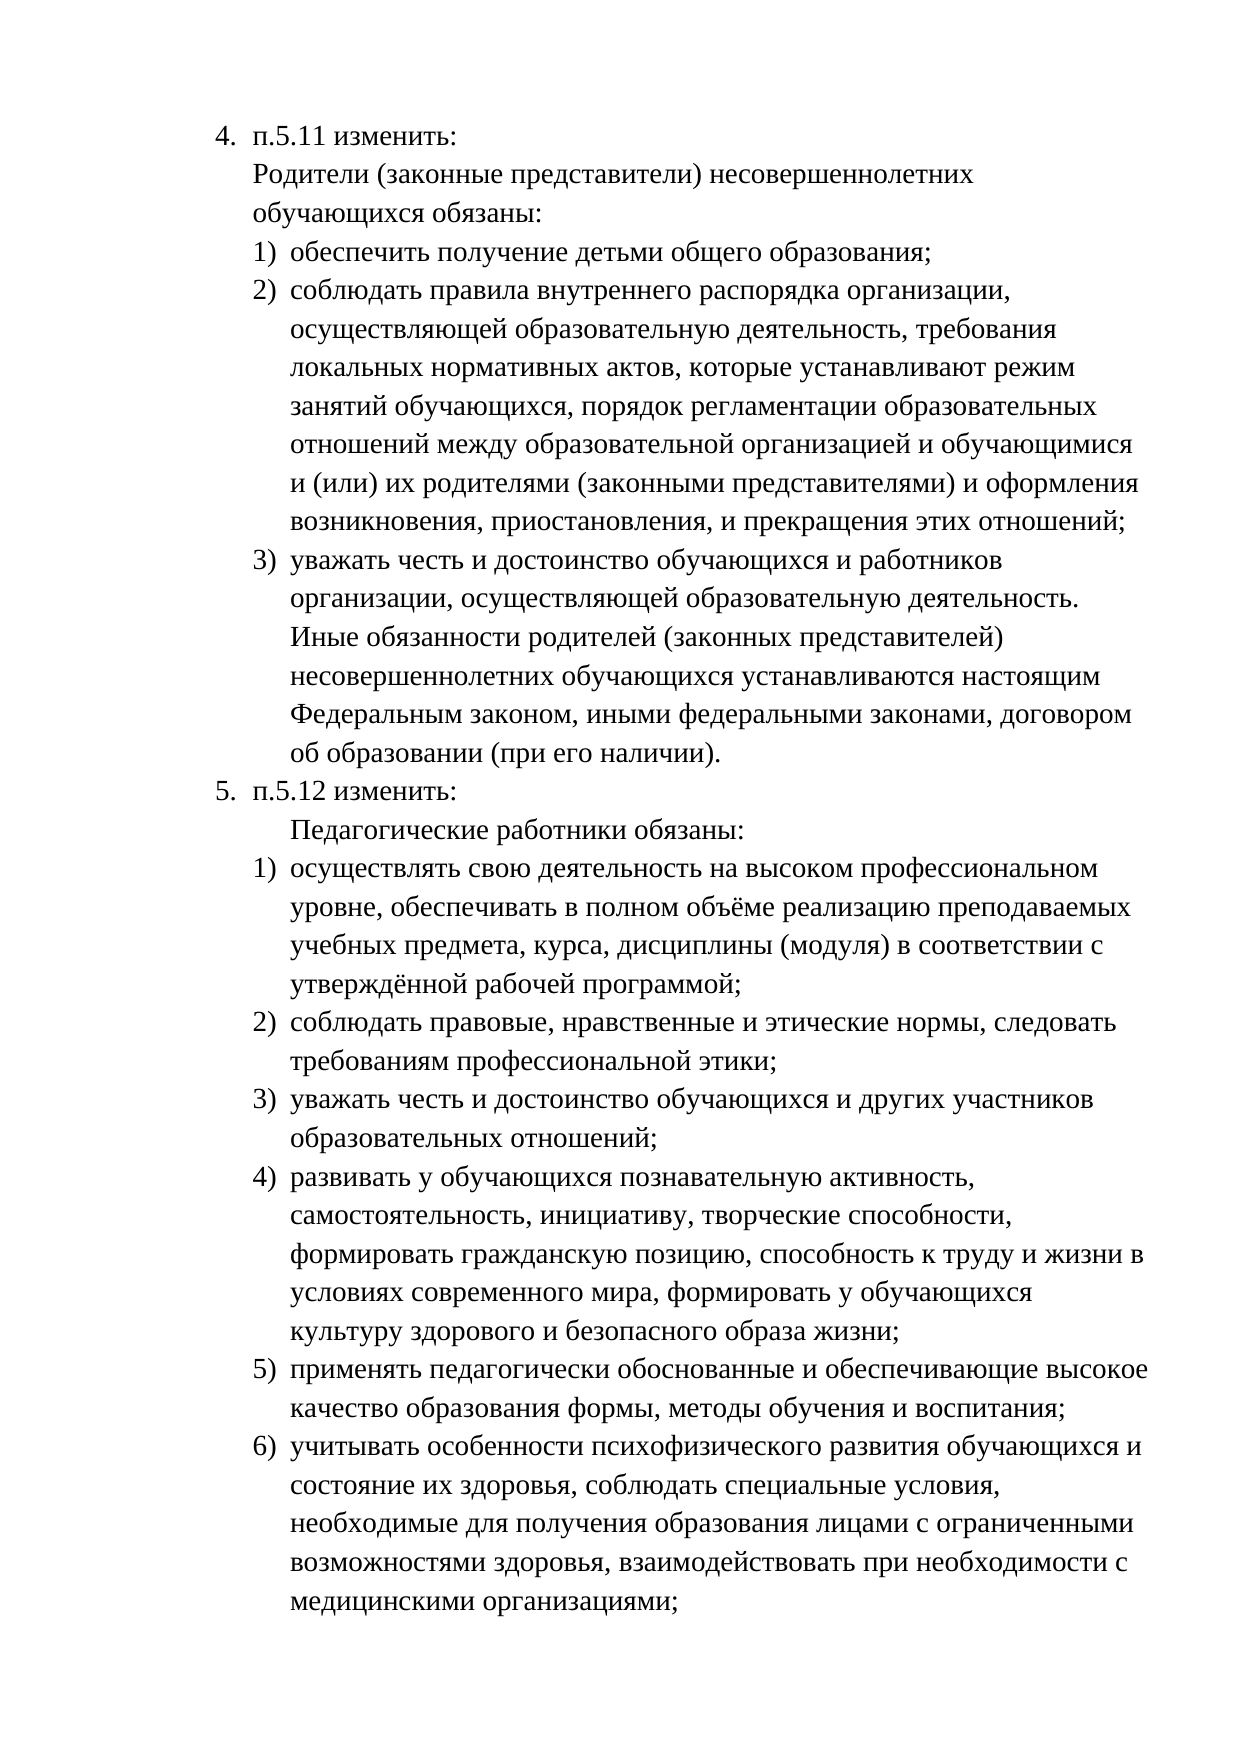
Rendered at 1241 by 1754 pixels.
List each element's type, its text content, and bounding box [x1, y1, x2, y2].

list соблюдать правила внутреннего распорядка организации, осуществляющей образовательную деятельность, требования локальных нормативных актов, которые устанавливают режим занятий обучающихся, порядок регламентации образовательных отношений между образовательной организацией и обучающимися и (или) их родителями (законными представителями) и оформления возникновения, приостановления, и прекращения этих отношений; [252, 272, 1152, 537]
list развивать у обучающихся познавательную активность, самостоятельность, инициативу, творческие способности, формировать гражданскую позицию, способность к труду и жизни в условиях современного мира, формировать у обучающихся культуру здорового и безопасного образа жизни; [252, 1159, 1152, 1346]
list п.5.12 изменить: [215, 773, 1152, 807]
list Иные обязанности родителей (законных представителей) несовершеннолетних обучающихся устанавливаются настоящим Федеральным законом, иными федеральными законами, договором об образовании (при его наличии). [290, 619, 1152, 768]
list учитывать особенности психофизического развития обучающихся и состояние их здоровья, соблюдать специальные условия, необходимые для получения образования лицами с ограниченными возможностями здоровья, взаимодействовать при необходимости с медицинскими организациями; [252, 1428, 1152, 1616]
list п.5.11 изменить: [215, 118, 1152, 152]
list Педагогические работники обязаны: [290, 812, 1152, 845]
list уважать честь и достоинство обучающихся и работников организации, осуществляющей образовательную деятельность. [252, 542, 1152, 614]
list обеспечить получение детьми общего образования; [252, 234, 1152, 267]
list Родители (законные представители) несовершеннолетних обучающихся обязаны: [252, 157, 1152, 229]
list уважать честь и достоинство обучающихся и других участников образовательных отношений; [252, 1082, 1152, 1154]
list соблюдать правовые, нравственные и этические нормы, следовать требованиям профессиональной этики; [252, 1004, 1152, 1077]
list осуществлять свою деятельность на высоком профессиональном уровне, обеспечивать в полном объёме реализацию преподаваемых учебных предмета, курса, дисциплины (модуля) в соответствии с утверждённой рабочей программой; [252, 850, 1152, 999]
list применять педагогически обоснованные и обеспечивающие высокое качество образования формы, методы обучения и воспитания; [252, 1351, 1152, 1423]
